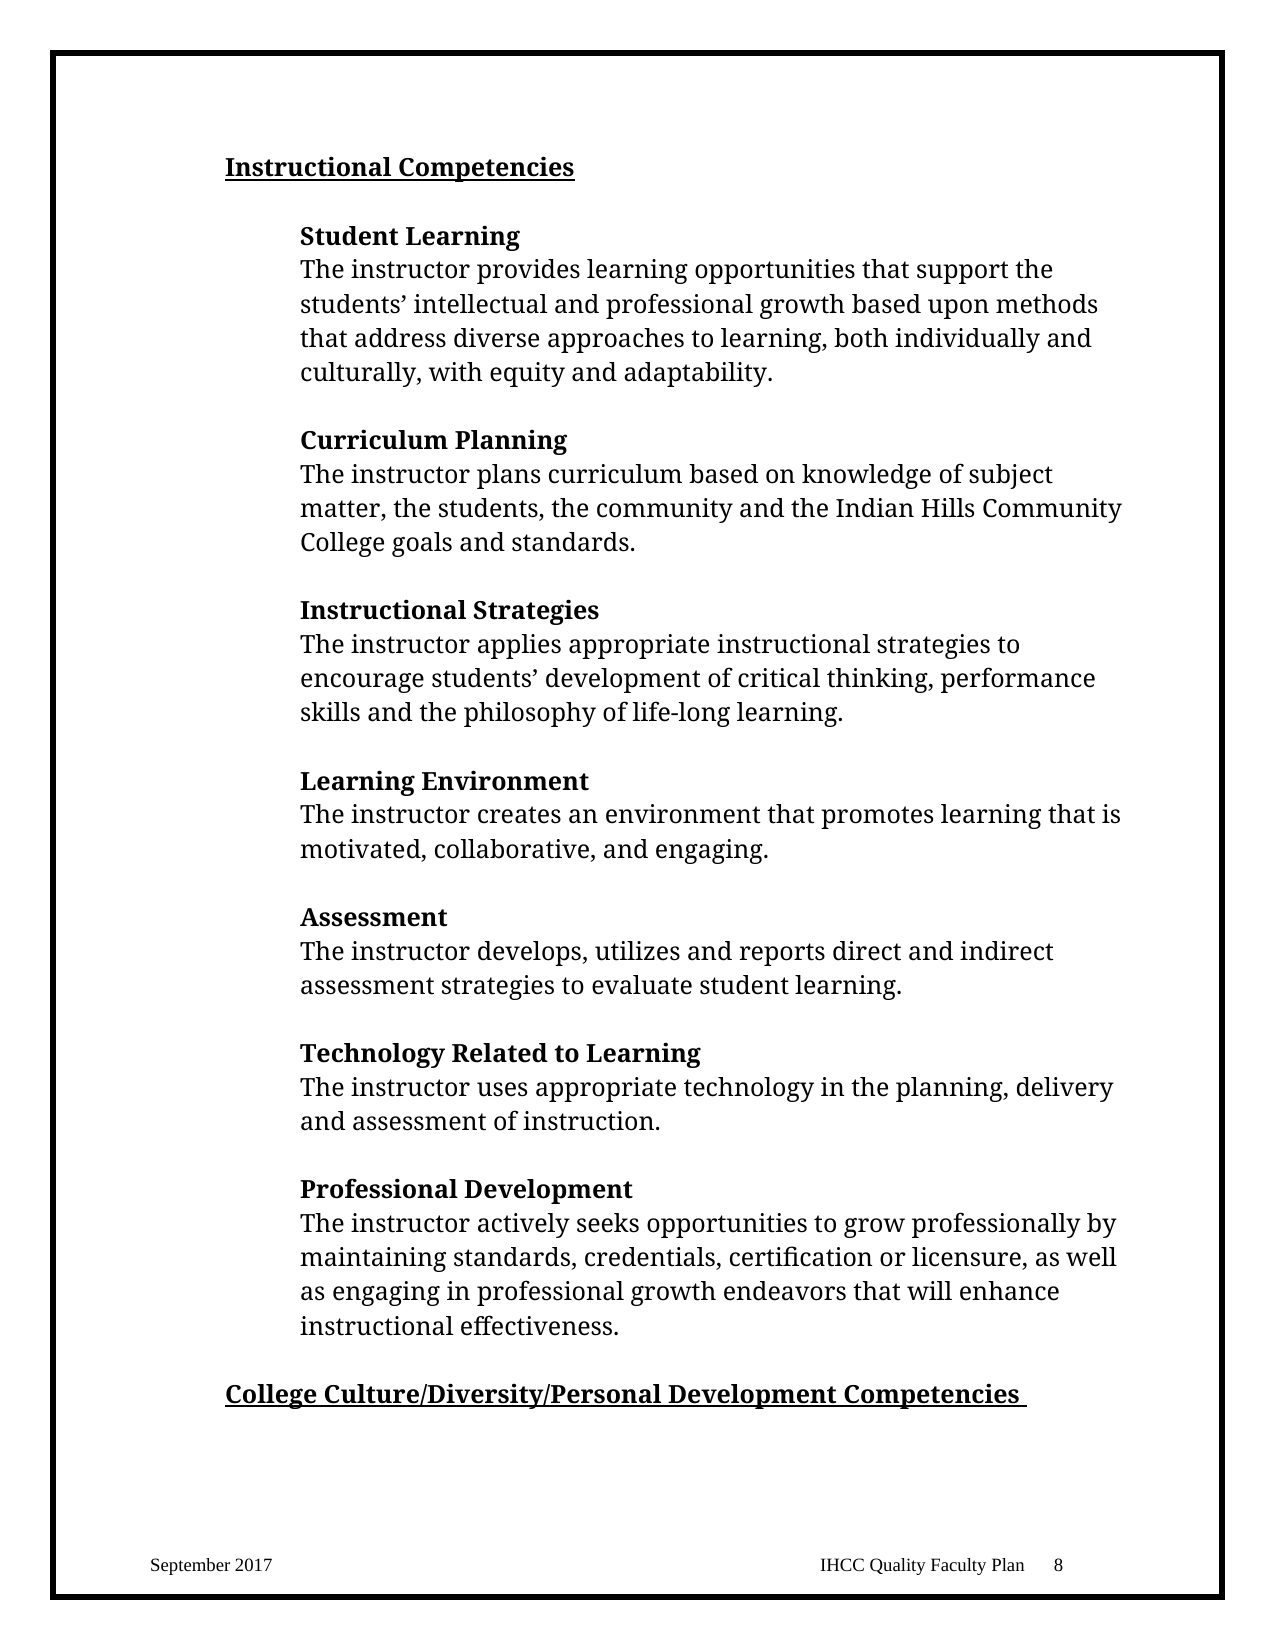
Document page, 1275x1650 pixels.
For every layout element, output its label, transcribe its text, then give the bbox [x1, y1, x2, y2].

subtitle Curriculum Planning [225, 422, 1125, 457]
subtitle Instructional Competencies [225, 150, 1125, 184]
subtitle Student Learning [225, 218, 1125, 252]
subtitle College Culture/Diversity/Personal Development Competencies [225, 1376, 1125, 1410]
text The instructor creates an environment that promotes learning that is motivated, collaborative, and engaging. [300, 797, 1125, 865]
text The instructor actively seeks opportunities to grow professionally by maintaining standards, credentials, certification or licensure, as well as engaging in professional growth endeavors that will enhance instructional effectiveness. [300, 1206, 1125, 1342]
subtitle Technology Related to Learning [225, 1036, 1125, 1070]
text The instructor uses appropriate technology in the planning, delivery and assessment of instruction. [300, 1070, 1125, 1138]
subtitle Assessment [225, 899, 1125, 933]
subtitle Learning Environment [225, 763, 1125, 797]
text The instructor applies appropriate instructional strategies to encourage students’ development of critical thinking, performance skills and the philosophy of life-long learning. [300, 627, 1125, 729]
text The instructor provides learning opportunities that support the students’ intellectual and professional growth based upon methods that address diverse approaches to learning, both individually and culturally, with equity and adaptability. [300, 252, 1125, 388]
subtitle Professional Development [225, 1172, 1125, 1206]
subtitle Instructional Strategies [225, 593, 1125, 627]
text The instructor plans curriculum based on knowledge of subject matter, the students, the community and the Indian Hills Community College goals and standards. [300, 457, 1125, 559]
text The instructor develops, utilizes and reports direct and indirect assessment strategies to evaluate student learning. [300, 933, 1125, 1002]
